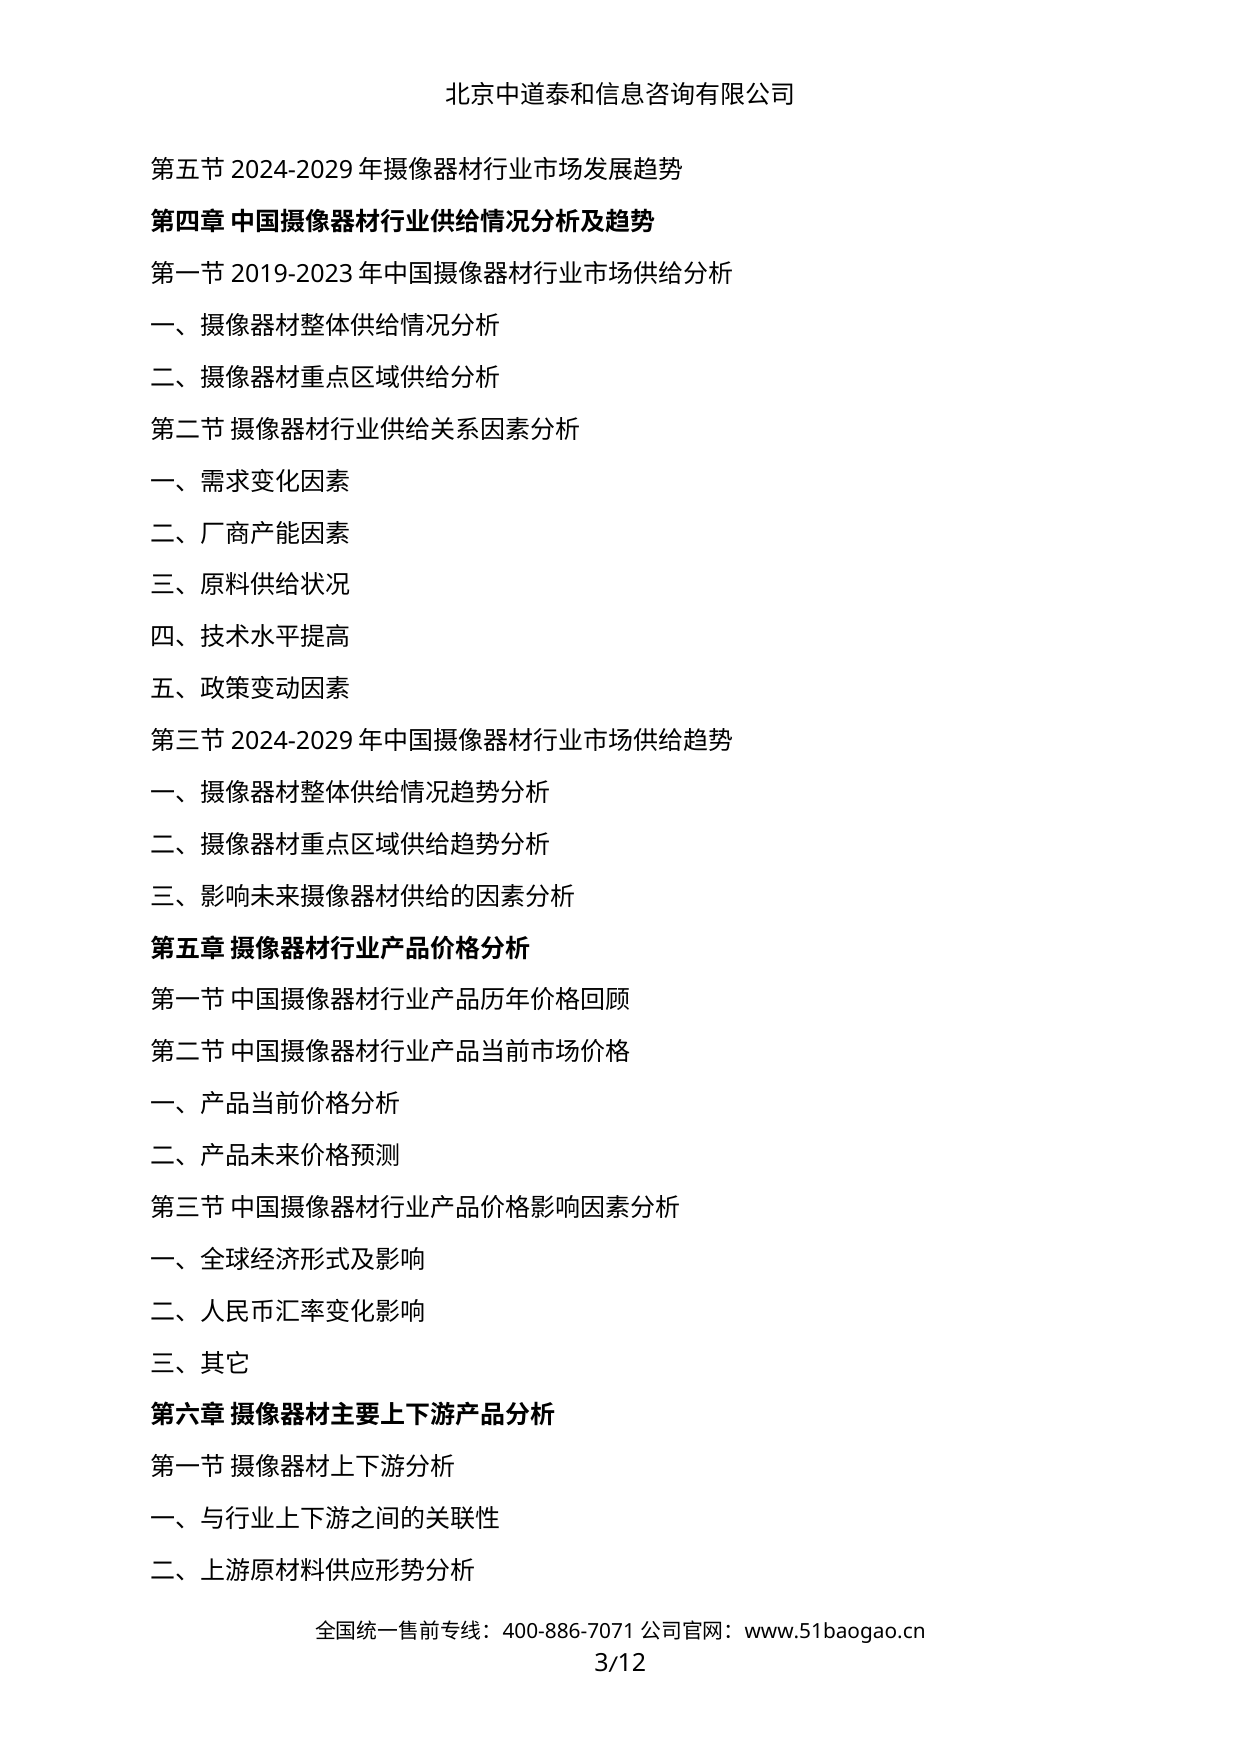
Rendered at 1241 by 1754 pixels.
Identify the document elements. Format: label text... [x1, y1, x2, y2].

text 一、全球经济形式及影响 [150, 1239, 1090, 1276]
text 第二节 摄像器材行业供给关系因素分析 [150, 409, 1090, 446]
text 第三节 中国摄像器材行业产品价格影响因素分析 [150, 1187, 1090, 1224]
text 二、上游原材料供应形势分析 [150, 1551, 1090, 1587]
text 第六章 摄像器材主要上下游产品分析 [150, 1395, 1090, 1431]
text 一、产品当前价格分析 [150, 1084, 1090, 1120]
text 第一节 中国摄像器材行业产品历年价格回顾 [150, 980, 1090, 1016]
text 第五章 摄像器材行业产品价格分析 [150, 928, 1090, 964]
text 第五节 2024-2029年摄像器材行业市场发展趋势 [150, 150, 1090, 186]
text 一、需求变化因素 [150, 461, 1090, 497]
text 一、与行业上下游之间的关联性 [150, 1499, 1090, 1535]
text 二、厂商产能因素 [150, 513, 1090, 549]
text 一、摄像器材整体供给情况分析 [150, 306, 1090, 342]
text 三、影响未来摄像器材供给的因素分析 [150, 876, 1090, 912]
text 二、产品未来价格预测 [150, 1136, 1090, 1172]
text 三、其它 [150, 1343, 1090, 1379]
text 二、摄像器材重点区域供给分析 [150, 357, 1090, 394]
text 三、原料供给状况 [150, 565, 1090, 601]
text 第四章 中国摄像器材行业供给情况分析及趋势 [150, 202, 1090, 238]
text 第一节 摄像器材上下游分析 [150, 1447, 1090, 1483]
text 二、摄像器材重点区域供给趋势分析 [150, 824, 1090, 861]
text 第三节 2024-2029年中国摄像器材行业市场供给趋势 [150, 721, 1090, 757]
text 第二节 中国摄像器材行业产品当前市场价格 [150, 1032, 1090, 1068]
text 四、技术水平提高 [150, 617, 1090, 653]
text 第一节 2019-2023年中国摄像器材行业市场供给分析 [150, 254, 1090, 290]
text 一、摄像器材整体供给情况趋势分析 [150, 772, 1090, 809]
text 五、政策变动因素 [150, 669, 1090, 705]
text 二、人民币汇率变化影响 [150, 1291, 1090, 1327]
